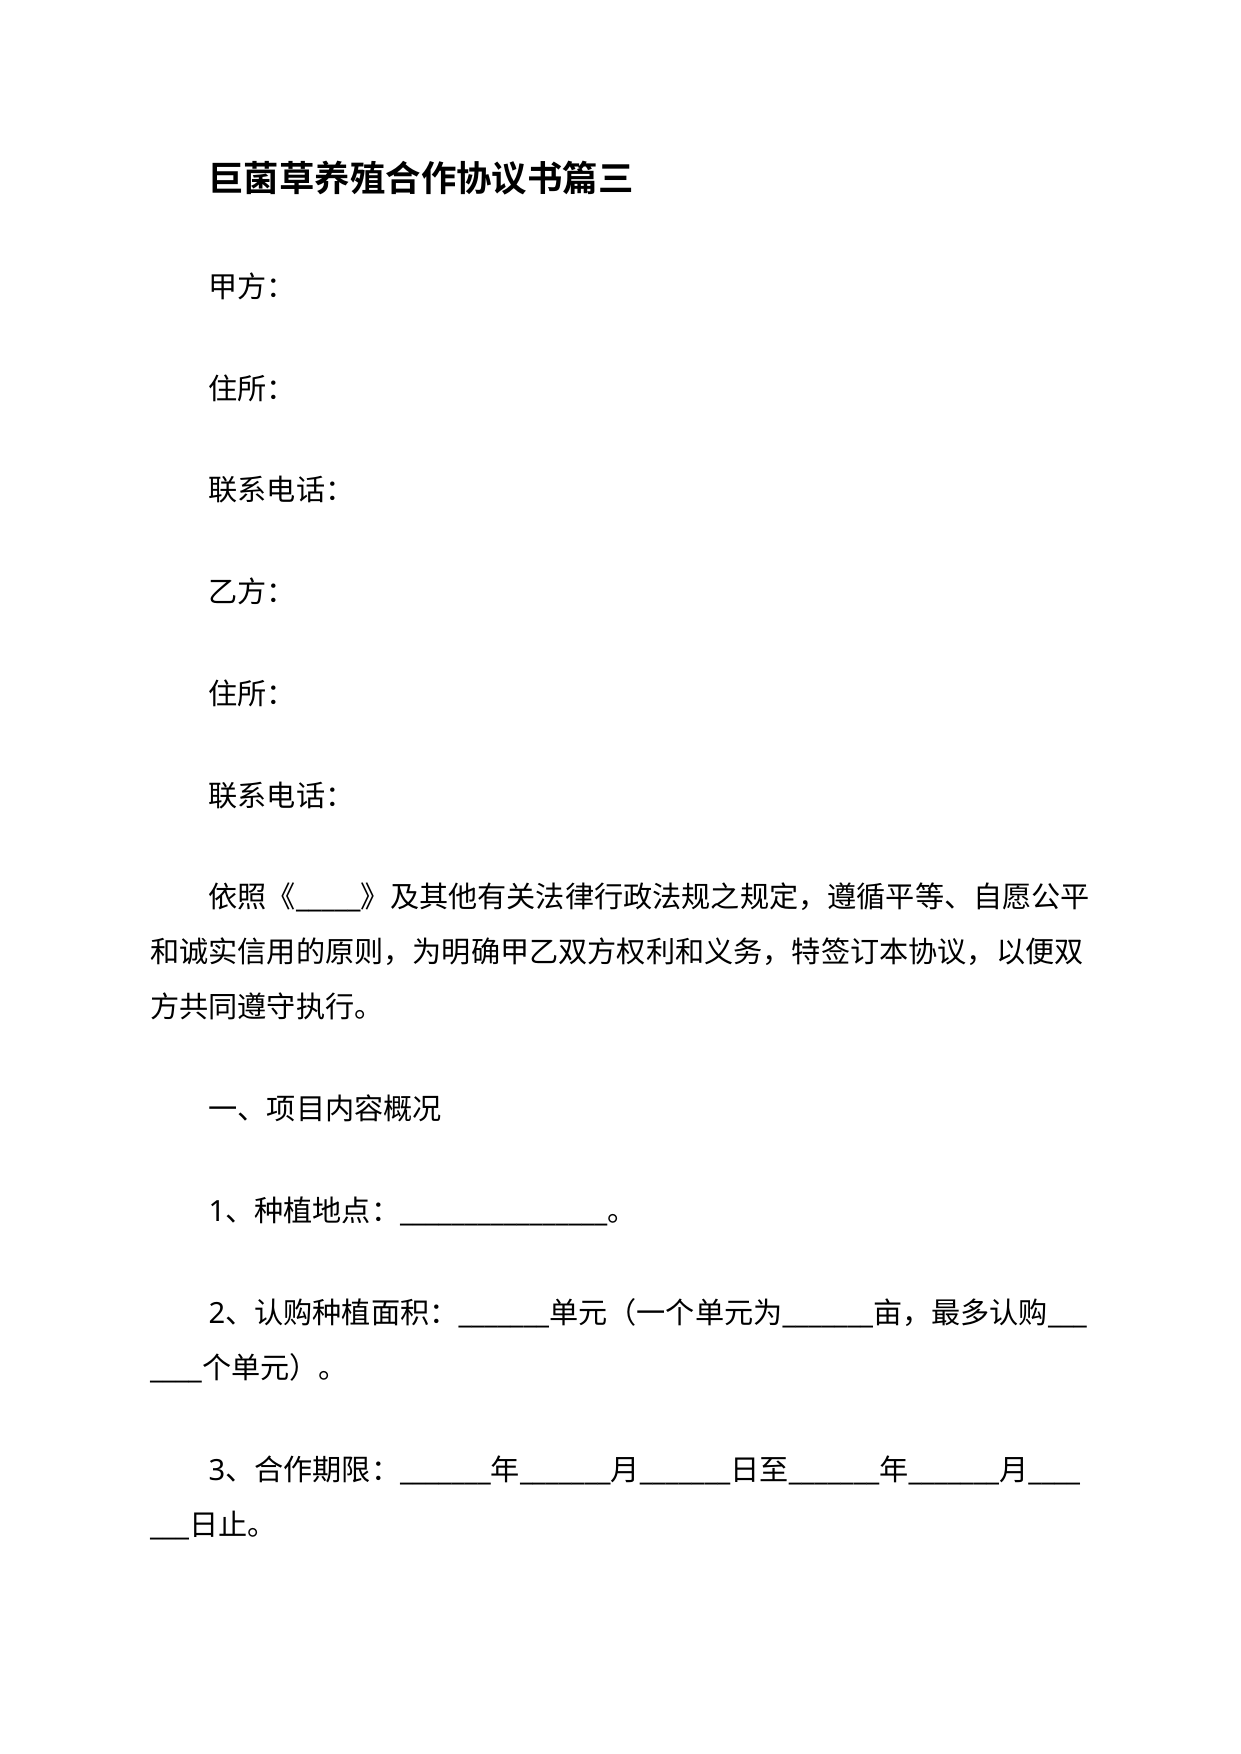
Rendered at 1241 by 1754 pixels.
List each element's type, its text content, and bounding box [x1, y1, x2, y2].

text 住所： [150, 365, 1090, 407]
text 3、合作期限：_______年_______月_______日至_______年_______月_______日止。 [150, 1446, 1090, 1544]
text 乙方： [150, 569, 1090, 611]
text 甲方： [150, 263, 1090, 306]
text 住所： [150, 671, 1090, 713]
text 2、认购种植面积：_______单元（一个单元为_______亩，最多认购_______个单元）。 [150, 1289, 1090, 1387]
text 依照《_____》及其他有关法律行政法规之规定，遵循平等、自愿公平和诚实信用的原则，为明确甲乙双方权利和义务，特签订本协议，以便双方共同遵守执行。 [150, 874, 1090, 1026]
text 巨菌草养殖合作协议书篇三 [150, 150, 1090, 201]
text 一、项目内容概况 [150, 1086, 1090, 1128]
text 1、种植地点：________________。 [150, 1187, 1090, 1230]
text 联系电话： [150, 467, 1090, 509]
text 联系电话： [150, 772, 1090, 814]
